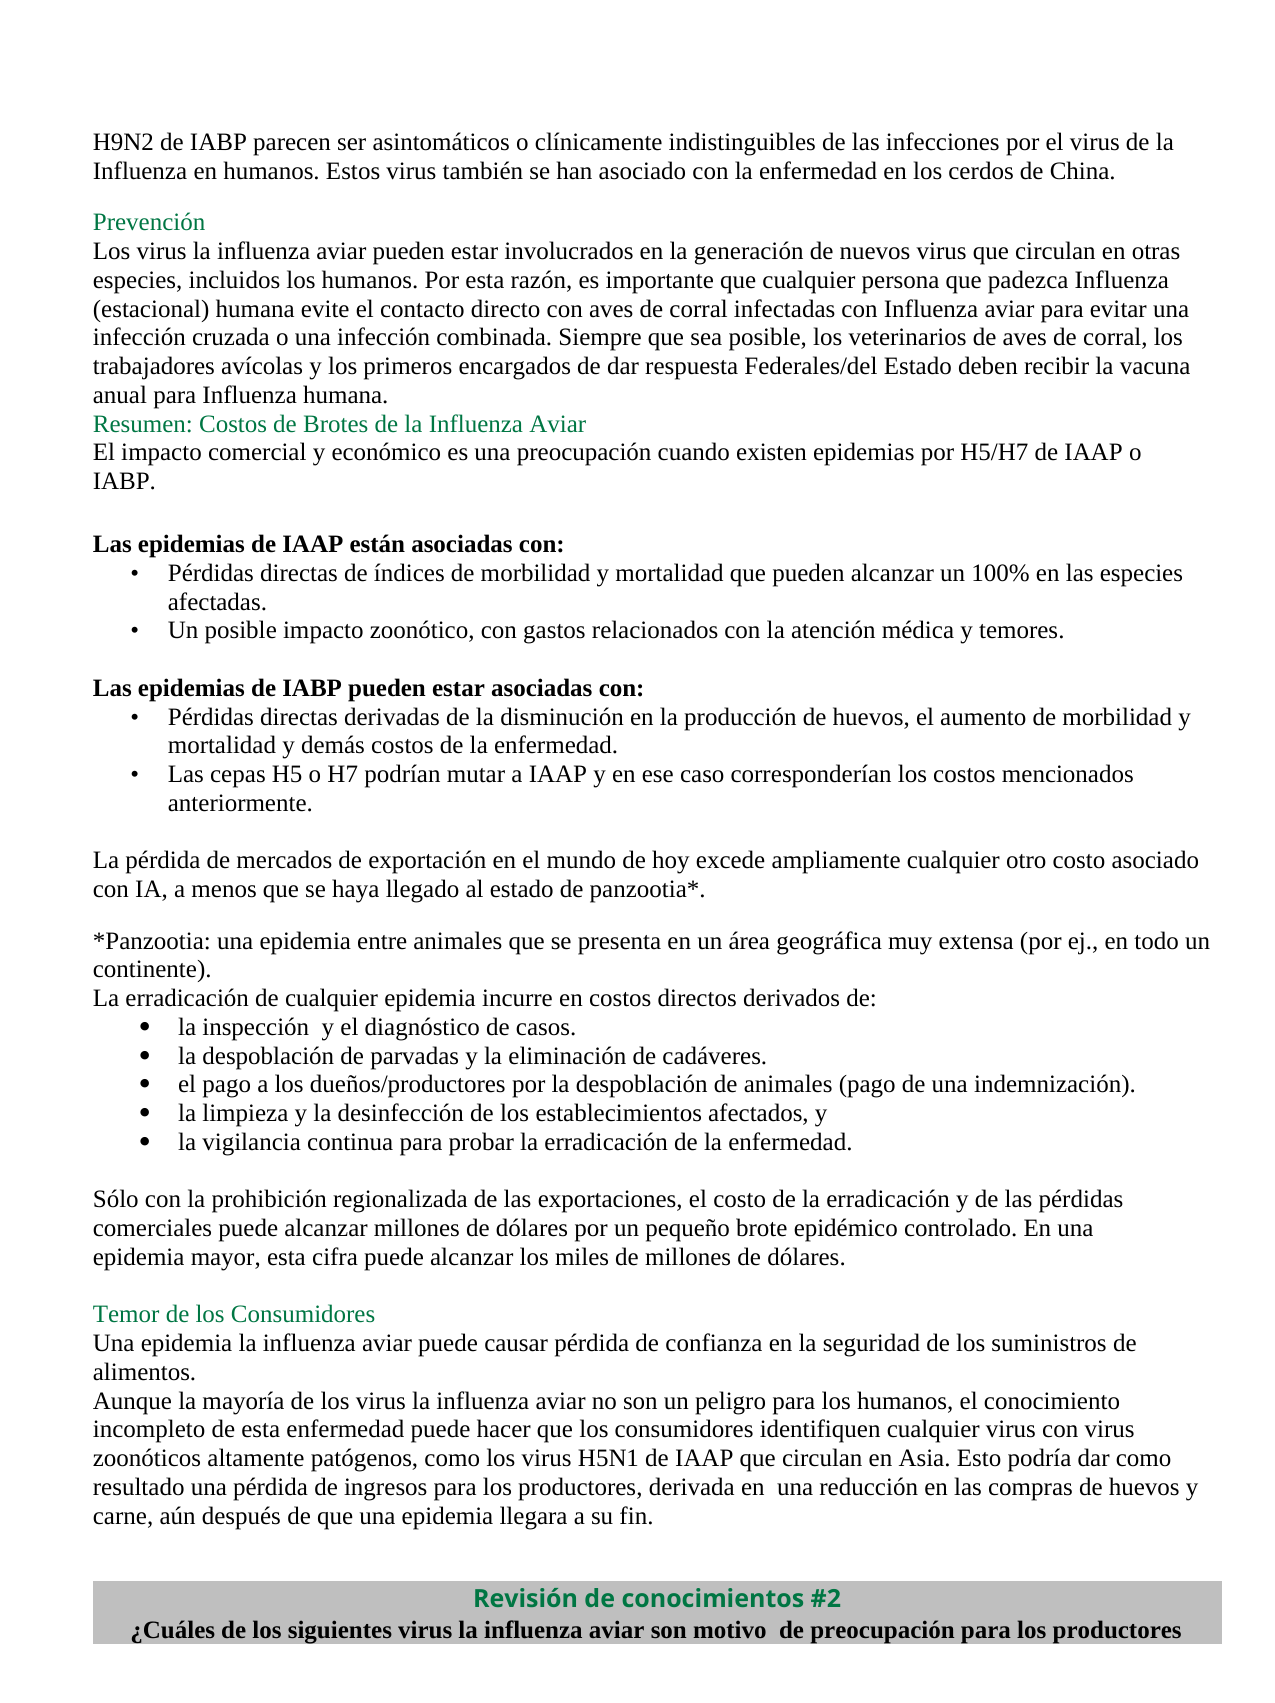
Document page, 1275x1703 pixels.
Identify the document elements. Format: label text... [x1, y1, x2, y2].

text Sólo con la prohibición regionalizada de las exportaciones, el costo de la erradicación y de las pérdidas comerciales puede alcanzar millones de dólares por un pequeño brote epidémico controlado. En una epidemia mayor, esta cifra puede alcanzar los miles de millones de dólares. [93, 1184, 1177, 1271]
list Pérdidas directas de índices de morbilidad y mortalidad que pueden alcanzar un 100% en las especies afectadas. [130, 558, 1210, 615]
list la limpieza y la desinfección de los establecimientos afectados, y [140, 1098, 1210, 1127]
text Revisión de conocimientos #2 [93, 1581, 1222, 1615]
list Un posible impacto zoonótico, con gastos relacionados con la atención médica y temores. [93, 615, 1210, 644]
list la despoblación de parvadas y la eliminación de cadáveres. [140, 1041, 1210, 1069]
text Temor de los Consumidores [93, 1299, 1210, 1328]
text Las epidemias de IABP pueden estar asociadas con: [93, 673, 1210, 702]
text Una epidemia la influenza aviar puede causar pérdida de confianza en la seguridad de los suministros de alimentos. [93, 1328, 1210, 1386]
text Aunque la mayoría de los virus la influenza aviar no son un peligro para los humanos, el conocimiento incompleto de esta enfermedad puede hacer que los consumidores identifiquen cualquier virus con virus zoonóticos altamente patógenos, como los virus H5N1 de IAAP que circulan en Asia. Esto podría dar como resultado una pérdida de ingresos para los productores, derivada en una reducción en las compras de huevos y carne, aún después de que una epidemia llegara a su fin. [93, 1386, 1210, 1529]
list el pago a los dueños/productores por la despoblación de animales (pago de una indemnización). [140, 1069, 1210, 1098]
text La pérdida de mercados de exportación en el mundo de hoy excede ampliamente cualquier otro costo asociado con IA, a menos que se haya llegado al estado de panzootia*. [93, 845, 1212, 903]
text El impacto comercial y económico es una preocupación cuando existen epidemias por H5/H7 de IAAP o IABP. [93, 437, 1210, 495]
text La erradicación de cualquier epidemia incurre en costos directos derivados de: [93, 983, 1210, 1012]
text Los virus la influenza aviar pueden estar involucrados en la generación de nuevos virus que circulan en otras especies, incluidos los humanos. Por esta razón, es importante que cualquier persona que padezca Influenza (estacional) humana evite el contacto directo con aves de corral infectadas con Influenza aviar para evitar una infección cruzada o una infección combinada. Siempre que sea posible, los veterinarios de aves de corral, los trabajadores avícolas y los primeros encargados de dar respuesta Federales/del Estado deben recibir la vacuna anual para Influenza humana. [93, 236, 1210, 409]
text ¿Cuáles de los siguientes virus la influenza aviar son motivo de preocupación para los productores [93, 1615, 1222, 1644]
list Las cepas H5 o H7 podrían mutar a IAAP y en ese caso corresponderían los costos mencionados anteriormente. [130, 759, 1210, 817]
text Resumen: Costos de Brotes de la Influenza Aviar [93, 409, 1210, 437]
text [93, 127, 1210, 184]
list Pérdidas directas derivadas de la disminución en la producción de huevos, el aumento de morbilidad y mortalidad y demás costos de la enfermedad. [130, 702, 1210, 759]
list la vigilancia continua para probar la erradicación de la enfermedad. [140, 1127, 1210, 1156]
list la inspección y el diagnóstico de casos. [140, 1012, 1210, 1041]
text Las epidemias de IAAP están asociadas con: [93, 529, 1210, 558]
text *Panzootia: una epidemia entre animales que se presenta en un área geográfica muy extensa (por ej., en todo un continente). [93, 926, 1210, 983]
text Prevención [93, 207, 1210, 236]
